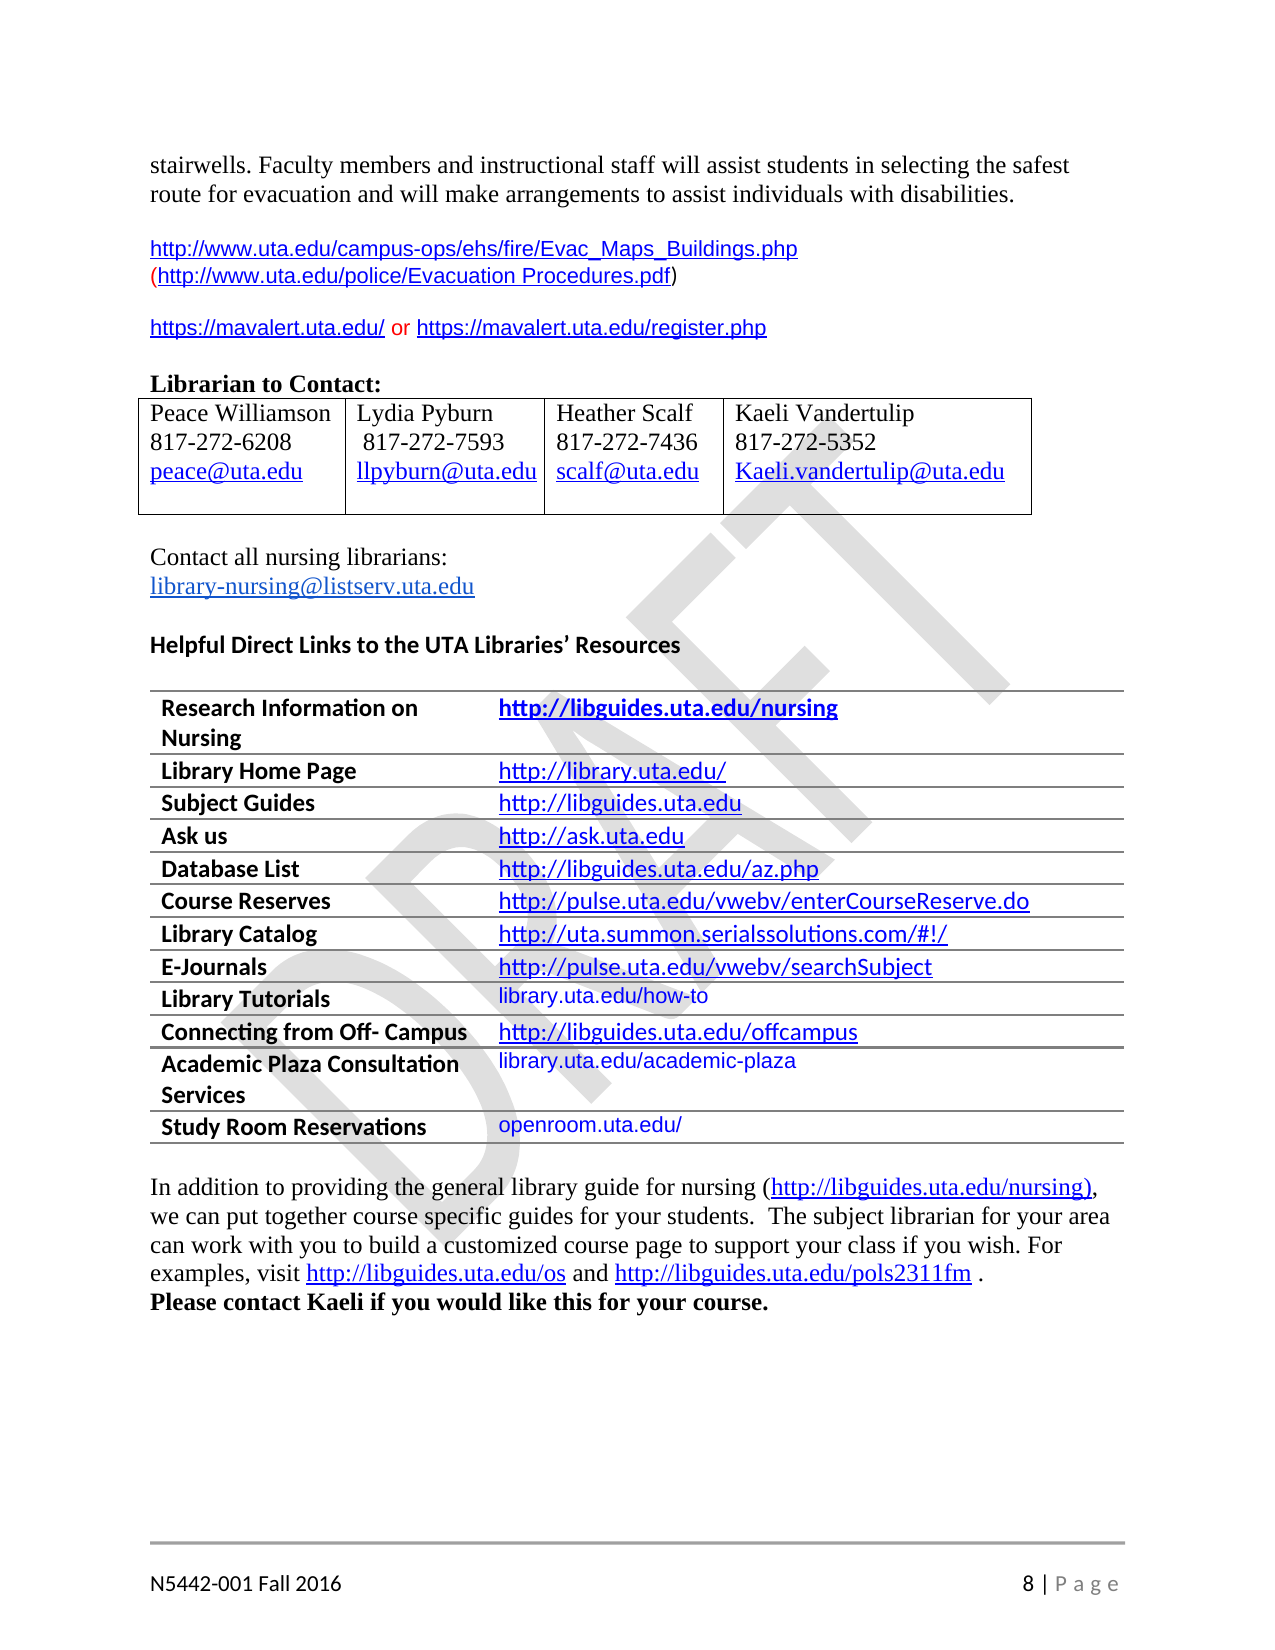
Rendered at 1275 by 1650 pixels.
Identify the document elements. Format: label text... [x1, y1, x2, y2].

table_cell Library Home Page [150, 755, 487, 786]
table_cell library.uta.edu/how-to [487, 983, 1124, 1014]
table_cell http://pulse.uta.edu/vwebv/searchSubject [487, 951, 1124, 981]
table_cell Database List [150, 853, 487, 883]
table_cell library.uta.edu/academic-plaza [487, 1049, 1124, 1109]
table_cell http://ask.uta.edu [487, 820, 1124, 851]
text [150, 150, 1125, 207]
table_cell http://libguides.uta.edu/az.php [487, 853, 1124, 883]
text Librarian to Contact: [150, 369, 1185, 397]
text Please contact Kaeli if you would like this for your course. [150, 1287, 1125, 1316]
table_header Heather Scalf 817-272-7436 scalf@uta.edu [545, 399, 723, 513]
table_cell Ask us [150, 820, 487, 851]
table_cell Library Tutorials [150, 983, 487, 1014]
table_cell http://libguides.uta.edu [487, 788, 1124, 818]
table_cell Library Catalog [150, 918, 487, 948]
table_header Peace Williamson 817-272-6208 peace@uta.edu [139, 399, 345, 513]
table_cell http://uta.summon.serialssolutions.com/#!/ [487, 918, 1124, 948]
table_cell Course Reserves [150, 885, 487, 916]
text Helpful Direct Links to the UTA Libraries’ Resources [150, 629, 1125, 659]
table_header http://libguides.uta.edu/nursing [487, 692, 1124, 753]
table_cell E-Journals [150, 951, 487, 981]
table_cell Connecting from Off- Campus [150, 1016, 487, 1046]
table_header Lydia Pyburn 817-272-7593 llpyburn@uta.edu [346, 399, 544, 513]
table_cell Study Room Reservations [150, 1112, 487, 1142]
table_cell http://library.uta.edu/ [487, 755, 1124, 786]
table_cell openroom.uta.edu/ [487, 1112, 1124, 1142]
table_cell Subject Guides [150, 788, 487, 818]
text Contact all nursing librarians: [150, 542, 1125, 571]
text http://www.uta.edu/campus-ops/ehs/fire/Evac_Maps_Buildings.php (http://www.uta.edu/police/Evacuation Procedures.pdf) [150, 236, 1125, 289]
text In addition to providing the general library guide for nursing (http://libguides.uta.edu/nursing), we can put together course specific guides for your students. The subject librarian for your area can work with you to build a customized course page to support your class if you wish. For examples, visit http://libguides.uta.edu/os and http://libguides.uta.edu/pols2311fm . [150, 1172, 1125, 1287]
text https://mavalert.uta.edu/ or https://mavalert.uta.edu/register.php [150, 315, 1125, 340]
table_header Kaeli Vandertulip 817-272-5352 Kaeli.vandertulip@uta.edu [724, 399, 1031, 513]
table_cell http://pulse.uta.edu/vwebv/enterCourseReserve.do [487, 885, 1124, 916]
table_cell http://libguides.uta.edu/offcampus [487, 1016, 1124, 1046]
table_header Research Information on Nursing [150, 692, 487, 753]
table_cell Academic Plaza Consultation Services [150, 1049, 487, 1109]
text library-nursing@listserv.uta.edu [150, 571, 1125, 600]
